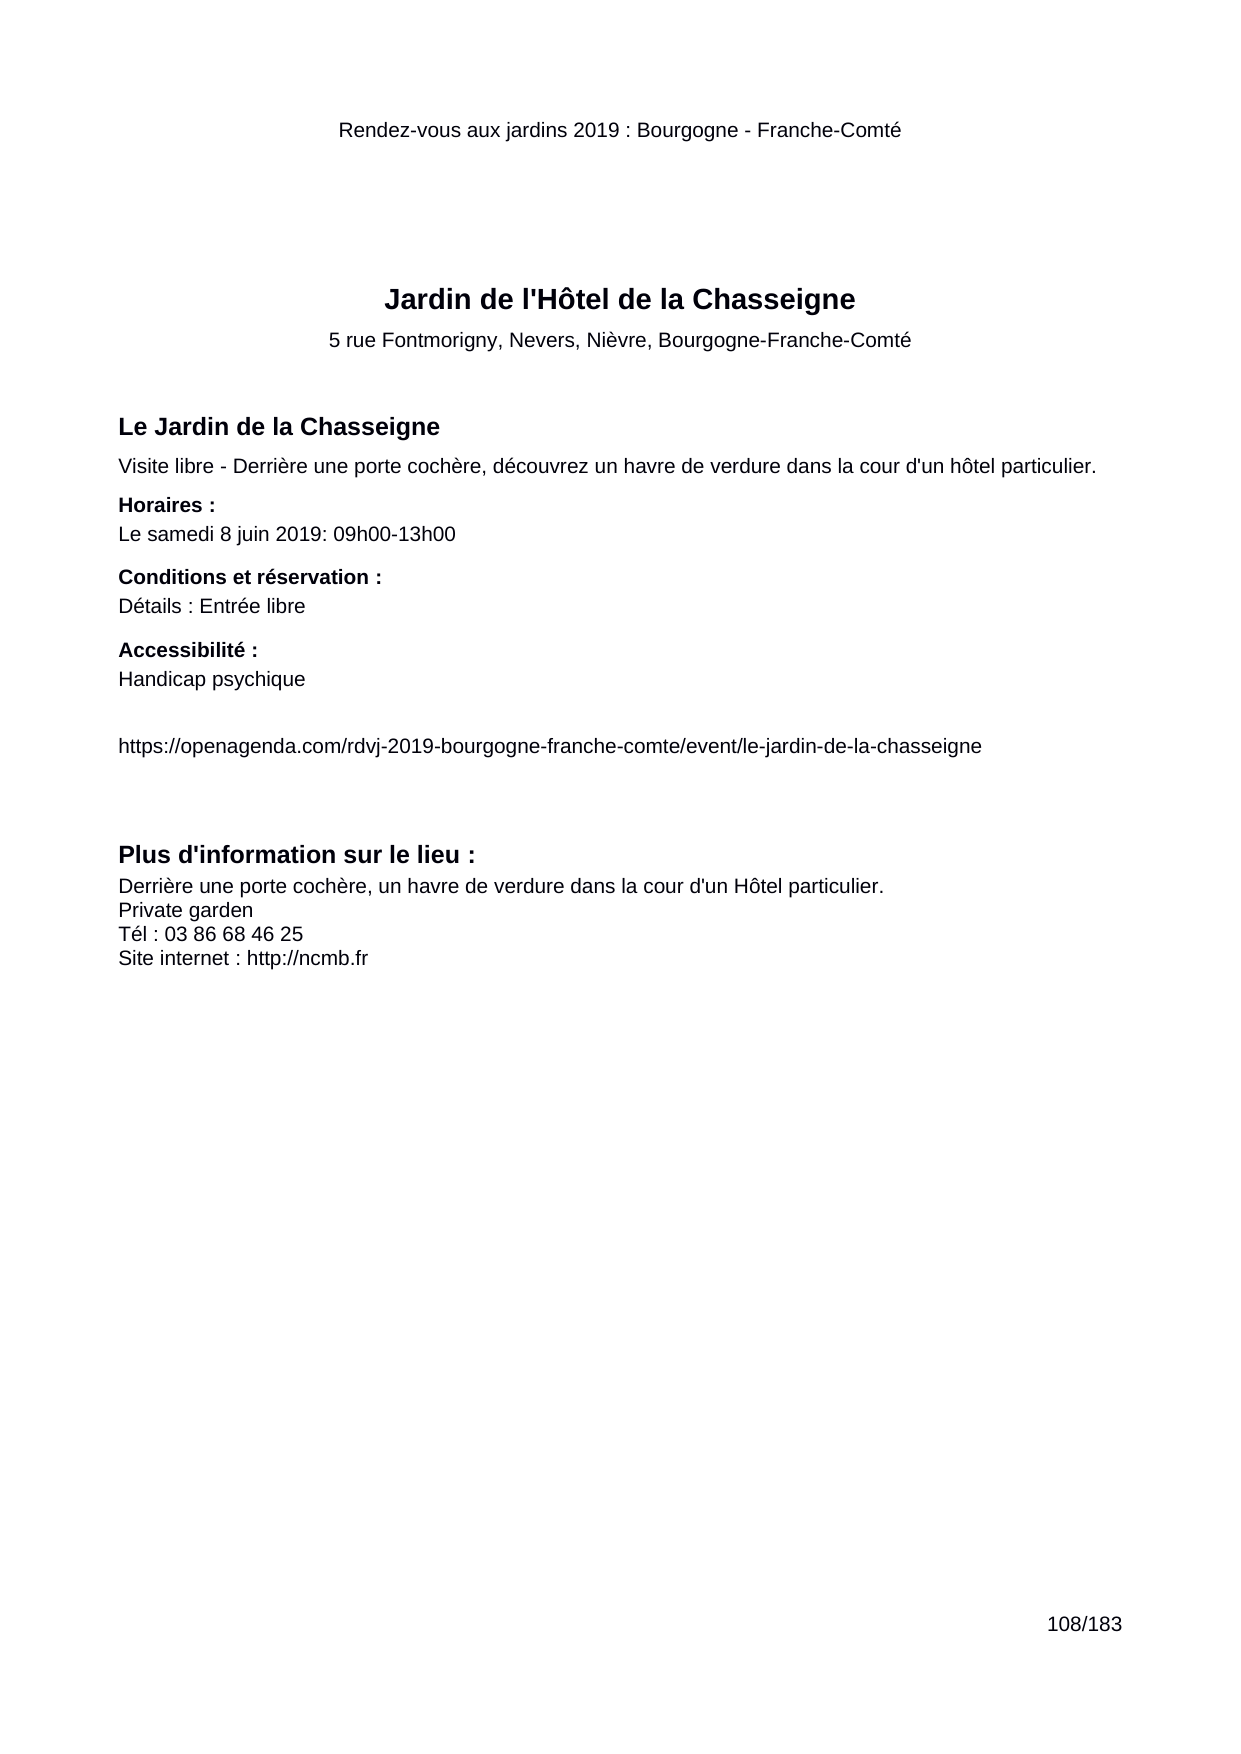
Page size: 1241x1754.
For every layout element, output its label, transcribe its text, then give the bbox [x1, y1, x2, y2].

text Site internet : http://ncmb.fr [118, 946, 1122, 970]
text Visite libre - Derrière une porte cochère, découvrez un havre de verdure dans la cour d'un hôtel particulier. [118, 454, 1122, 478]
subtitle Jardin de l'Hôtel de la Chasseigne [118, 282, 1122, 316]
text Tél : 03 86 68 46 25 [118, 922, 1122, 946]
title Horaires : [118, 493, 1122, 517]
text Private garden [118, 898, 1122, 922]
text Détails : Entrée libre [118, 594, 1122, 618]
text Handicap psychique [118, 666, 1122, 690]
title Plus d'information sur le lieu : [118, 840, 1122, 869]
text https://openagenda.com/rdvj-2019-bourgogne-franche-comte/event/le-jardin-de-la-chasseigne [118, 734, 1122, 758]
subtitle Le Jardin de la Chasseigne [118, 412, 1122, 441]
title Conditions et réservation : [118, 565, 1122, 589]
text 5 rue Fontmorigny, Nevers, Nièvre, Bourgogne-Franche-Comté [118, 328, 1122, 352]
text Le samedi 8 juin 2019: 09h00-13h00 [118, 521, 1122, 545]
title Accessibilité : [118, 638, 1122, 662]
text Derrière une porte cochère, un havre de verdure dans la cour d'un Hôtel particulier. [118, 874, 1122, 898]
